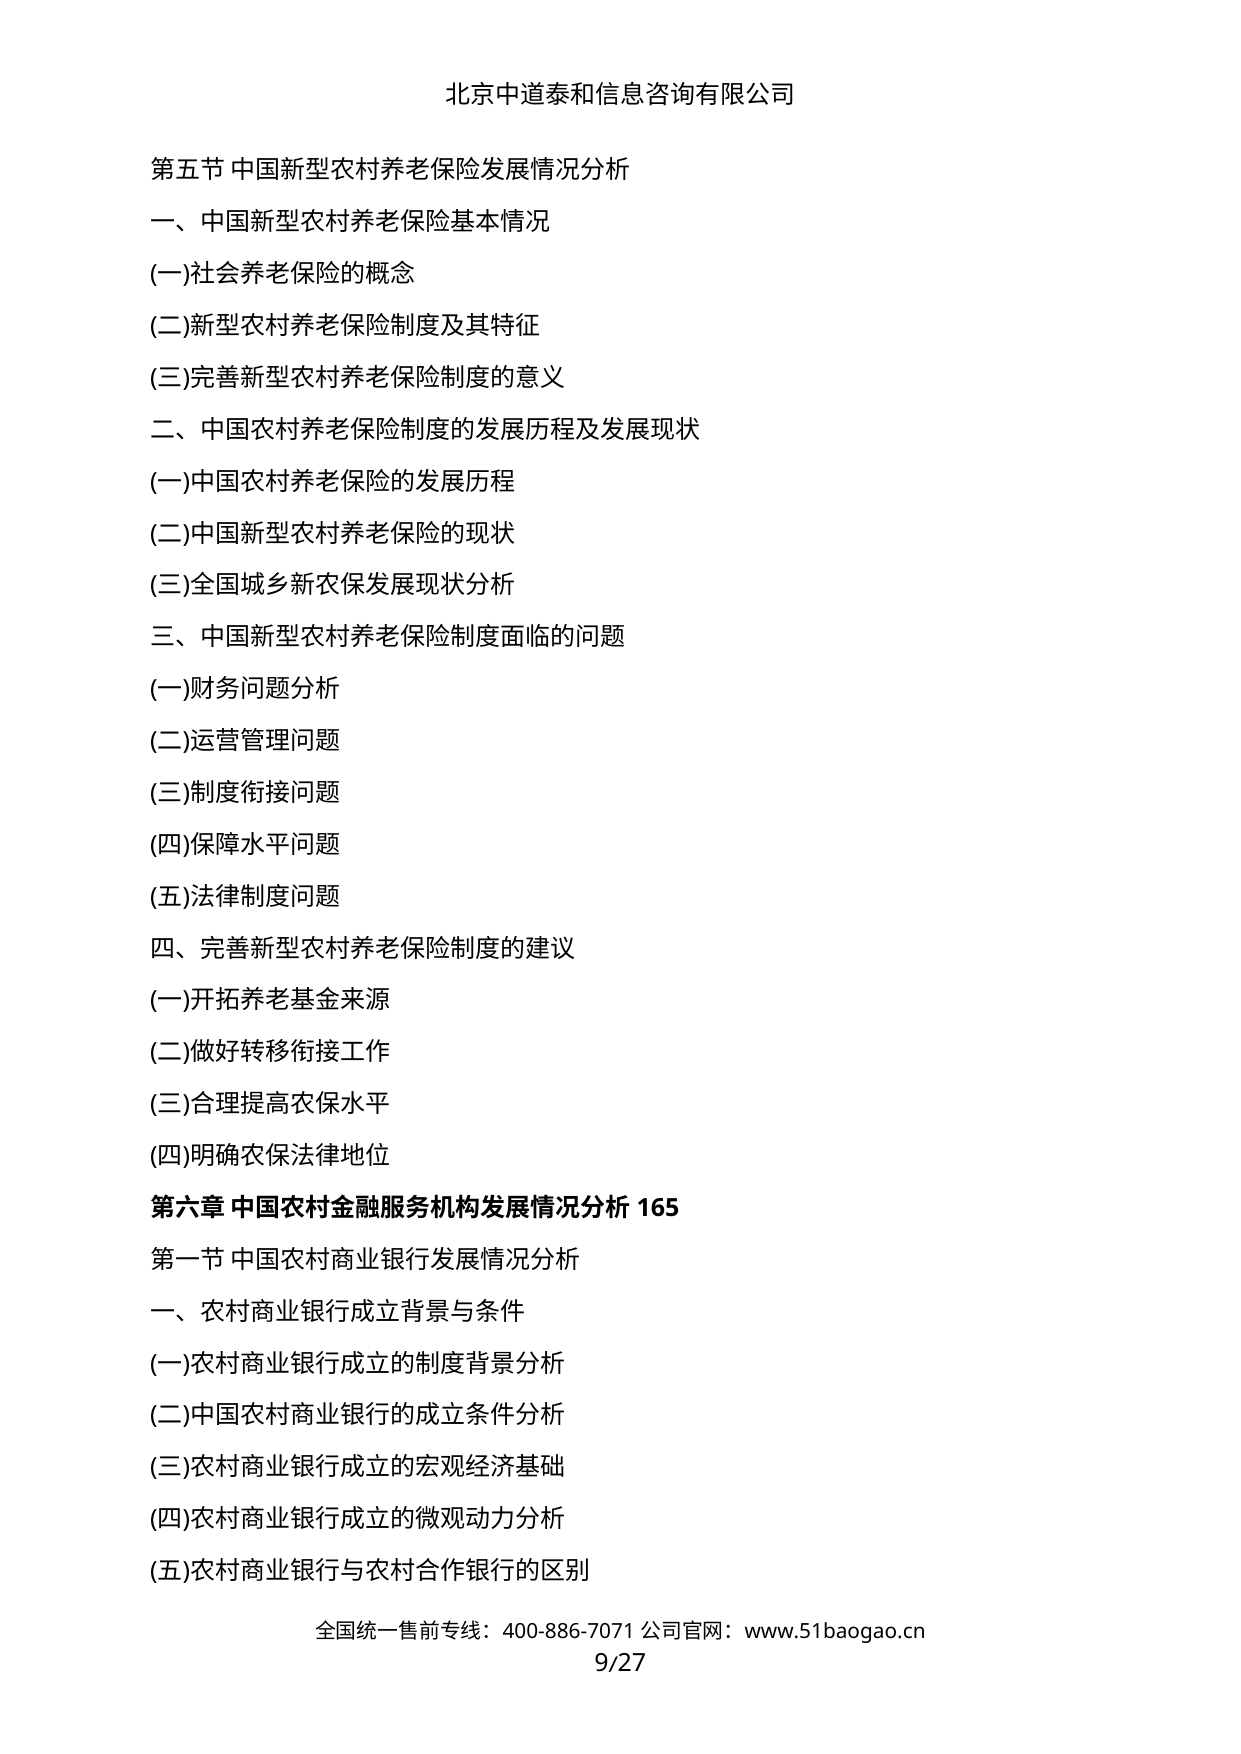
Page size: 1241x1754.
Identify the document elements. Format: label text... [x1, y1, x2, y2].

text (一)农村商业银行成立的制度背景分析 [150, 1343, 1090, 1379]
text (二)做好转移衔接工作 [150, 1032, 1090, 1068]
text (二)新型农村养老保险制度及其特征 [150, 306, 1090, 342]
text (一)财务问题分析 [150, 669, 1090, 705]
text (三)制度衔接问题 [150, 772, 1090, 809]
text (四)保障水平问题 [150, 824, 1090, 861]
text (一)中国农村养老保险的发展历程 [150, 461, 1090, 497]
text 一、中国新型农村养老保险基本情况 [150, 202, 1090, 238]
text 四、完善新型农村养老保险制度的建议 [150, 928, 1090, 964]
text (一)开拓养老基金来源 [150, 980, 1090, 1016]
text (三)全国城乡新农保发展现状分析 [150, 565, 1090, 601]
text 三、中国新型农村养老保险制度面临的问题 [150, 617, 1090, 653]
text (五)农村商业银行与农村合作银行的区别 [150, 1551, 1090, 1587]
text (三)农村商业银行成立的宏观经济基础 [150, 1447, 1090, 1483]
text 一、农村商业银行成立背景与条件 [150, 1291, 1090, 1327]
text (四)农村商业银行成立的微观动力分析 [150, 1499, 1090, 1535]
text 第六章 中国农村金融服务机构发展情况分析 165 [150, 1187, 1090, 1224]
text (二)中国新型农村养老保险的现状 [150, 513, 1090, 549]
text (一)社会养老保险的概念 [150, 254, 1090, 290]
text (二)运营管理问题 [150, 721, 1090, 757]
text (三)完善新型农村养老保险制度的意义 [150, 357, 1090, 394]
text (三)合理提高农保水平 [150, 1084, 1090, 1120]
text (五)法律制度问题 [150, 876, 1090, 912]
text 第一节 中国农村商业银行发展情况分析 [150, 1239, 1090, 1276]
text (二)中国农村商业银行的成立条件分析 [150, 1395, 1090, 1431]
text (四)明确农保法律地位 [150, 1136, 1090, 1172]
text 二、中国农村养老保险制度的发展历程及发展现状 [150, 409, 1090, 446]
text 第五节 中国新型农村养老保险发展情况分析 [150, 150, 1090, 186]
